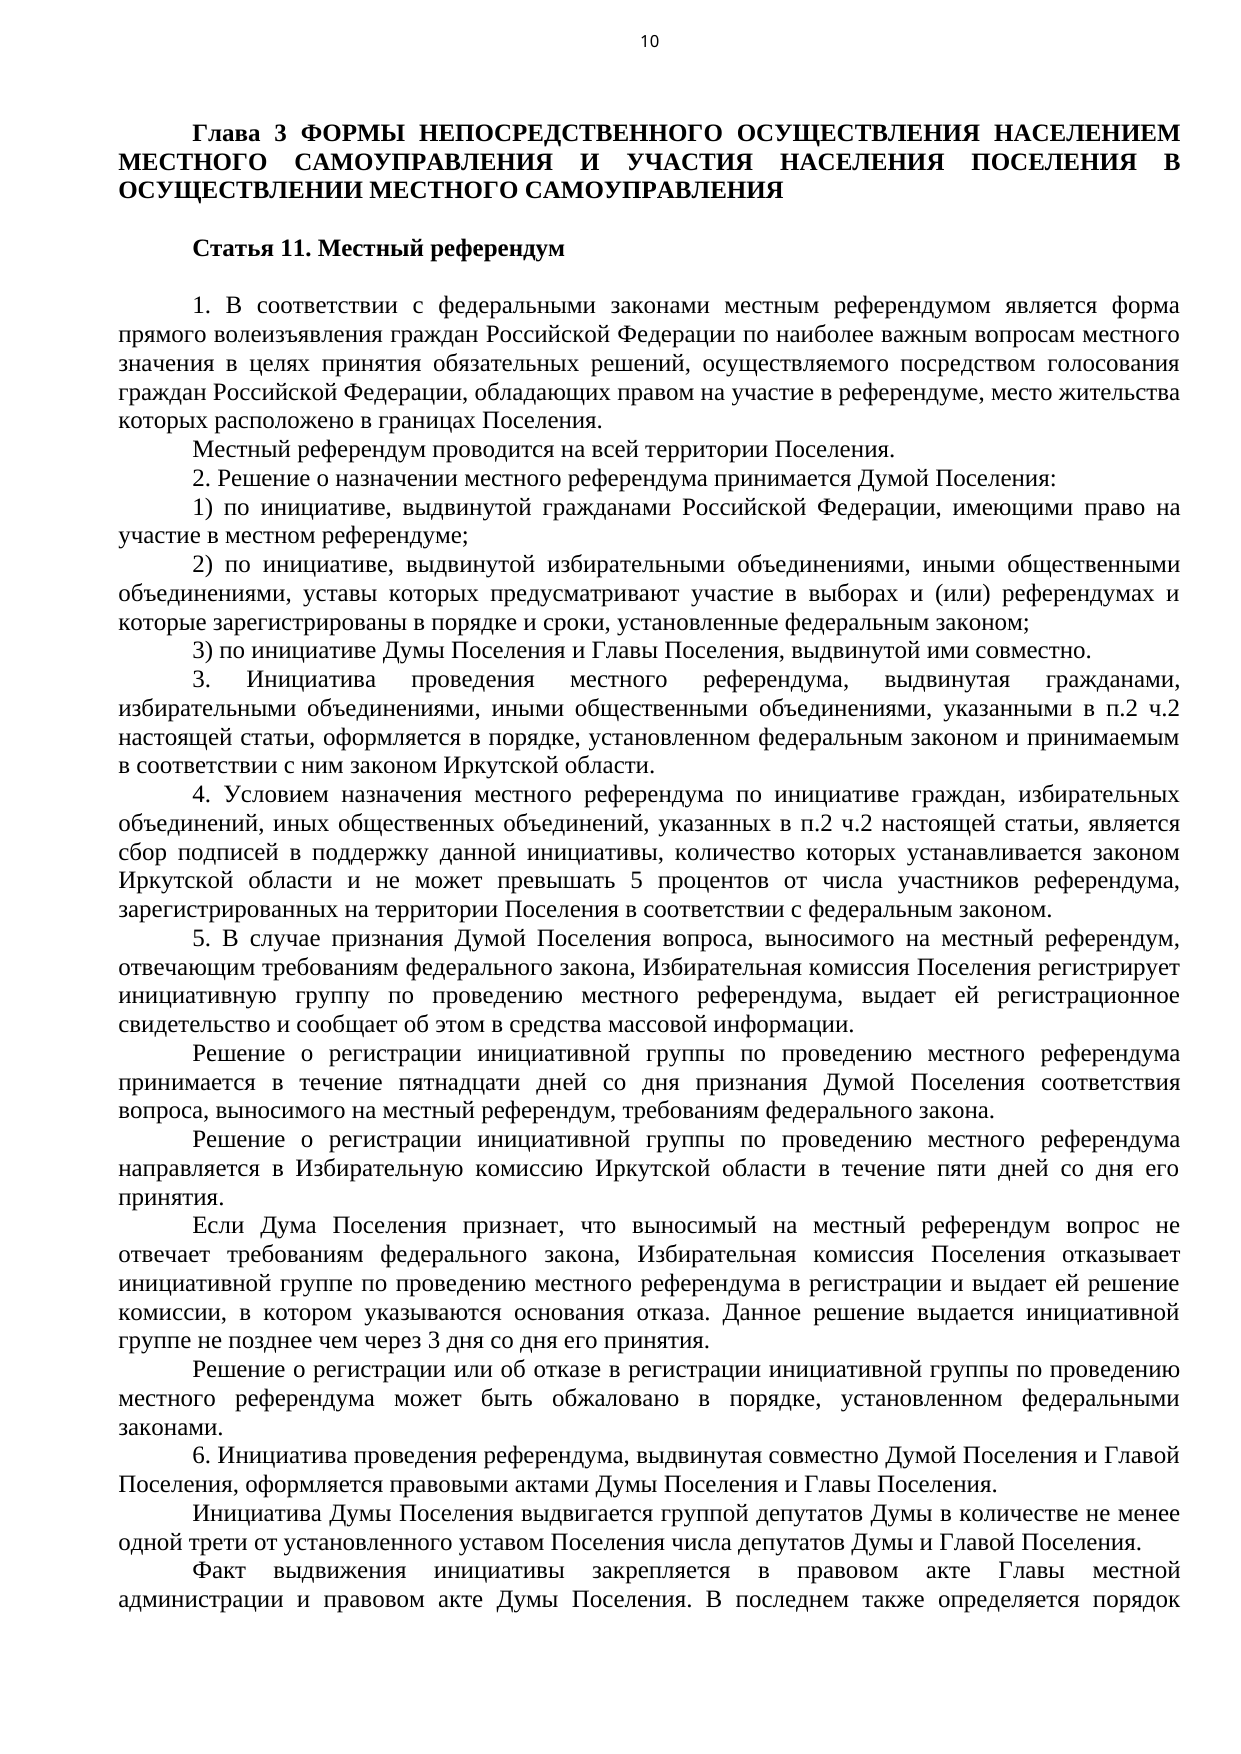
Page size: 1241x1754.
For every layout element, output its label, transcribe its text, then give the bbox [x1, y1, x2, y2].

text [118, 1556, 1181, 1613]
text 4. Условием назначения местного референдума по инициативе граждан, избирательных объединений, иных общественных объединений, указанных в п.2 ч.2 настоящей статьи, является сбор подписей в поддержку данной инициативы, количество которых устанавливается законом Иркутской области и не может превышать 5 процентов от числа участников референдума, зарегистрированных на территории Поселения в соответствии с федеральным законом. [118, 779, 1181, 923]
text 1) по инициативе, выдвинутой гражданами Российской Федерации, имеющими право на участие в местном референдуме; [118, 492, 1181, 549]
text 6. Инициатива проведения референдума, выдвинутая совместно Думой Поселения и Главой Поселения, оформляется правовыми актами Думы Поселения и Главы Поселения. [118, 1441, 1181, 1498]
text 2) по инициативе, выдвинутой избирательными объединениями, иными общественными объединениями, уставы которых предусматривают участие в выборах и (или) референдумах и которые зарегистрированы в порядке и сроки, установленные федеральным законом; [118, 549, 1181, 636]
text Если Дума Поселения признает, что выносимый на местный референдум вопрос не отвечает требованиям федерального закона, Избирательная комиссия Поселения отказывает инициативной группе по проведению местного референдума в регистрации и выдает ей решение комиссии, в котором указываются основания отказа. Данное решение выдается инициативной группе не позднее чем через 3 дня со дня его принятия. [118, 1211, 1181, 1354]
text Местный референдум проводится на всей территории Поселения. [118, 434, 1181, 463]
text Глава 3 ФОРМЫ НЕПОСРЕДСТВЕННОГО ОСУЩЕСТВЛЕНИЯ НАСЕЛЕНИЕМ МЕСТНОГО САМОУПРАВЛЕНИЯ И УЧАСТИЯ НАСЕЛЕНИЯ ПОСЕЛЕНИЯ В ОСУЩЕСТВЛЕНИИ МЕСТНОГО САМОУПРАВЛЕНИЯ [118, 118, 1181, 204]
text Решение о регистрации или об отказе в регистрации инициативной группы по проведению местного референдума может быть обжаловано в порядке, установленном федеральными законами. [118, 1354, 1181, 1441]
text 2. Решение о назначении местного референдума принимается Думой Поселения: [118, 463, 1181, 492]
text Статья 11. Местный референдум [118, 233, 1181, 262]
text Решение о регистрации инициативной группы по проведению местного референдума принимается в течение пятнадцати дней со дня признания Думой Поселения соответствия вопроса, выносимого на местный референдум, требованиям федерального закона. [118, 1038, 1181, 1124]
text 1. В соответствии с федеральными законами местным референдумом является форма прямого волеизъявления граждан Российской Федерации по наиболее важным вопросам местного значения в целях принятия обязательных решений, осуществляемого посредством голосования граждан Российской Федерации, обладающих правом на участие в референдуме, место жительства которых расположено в границах Поселения. [118, 291, 1181, 434]
text Решение о регистрации инициативной группы по проведению местного референдума направляется в Избирательную комиссию Иркутской области в течение пяти дней со дня его принятия. [118, 1124, 1181, 1211]
text 3) по инициативе Думы Поселения и Главы Поселения, выдвинутой ими совместно. [118, 636, 1181, 664]
text 5. В случае признания Думой Поселения вопроса, выносимого на местный референдум, отвечающим требованиям федерального закона, Избирательная комиссия Поселения регистрирует инициативную группу по проведению местного референдума, выдает ей регистрационное свидетельство и сообщает об этом в средства массовой информации. [118, 923, 1181, 1038]
text 3. Инициатива проведения местного референдума, выдвинутая гражданами, избирательными объединениями, иными общественными объединениями, указанными в п.2 ч.2 настоящей статьи, оформляется в порядке, установленном федеральным законом и принимаемым в соответствии с ним законом Иркутской области. [118, 664, 1181, 779]
text Инициатива Думы Поселения выдвигается группой депутатов Думы в количестве не менее одной трети от установленного уставом Поселения числа депутатов Думы и Главой Поселения. [118, 1498, 1181, 1556]
